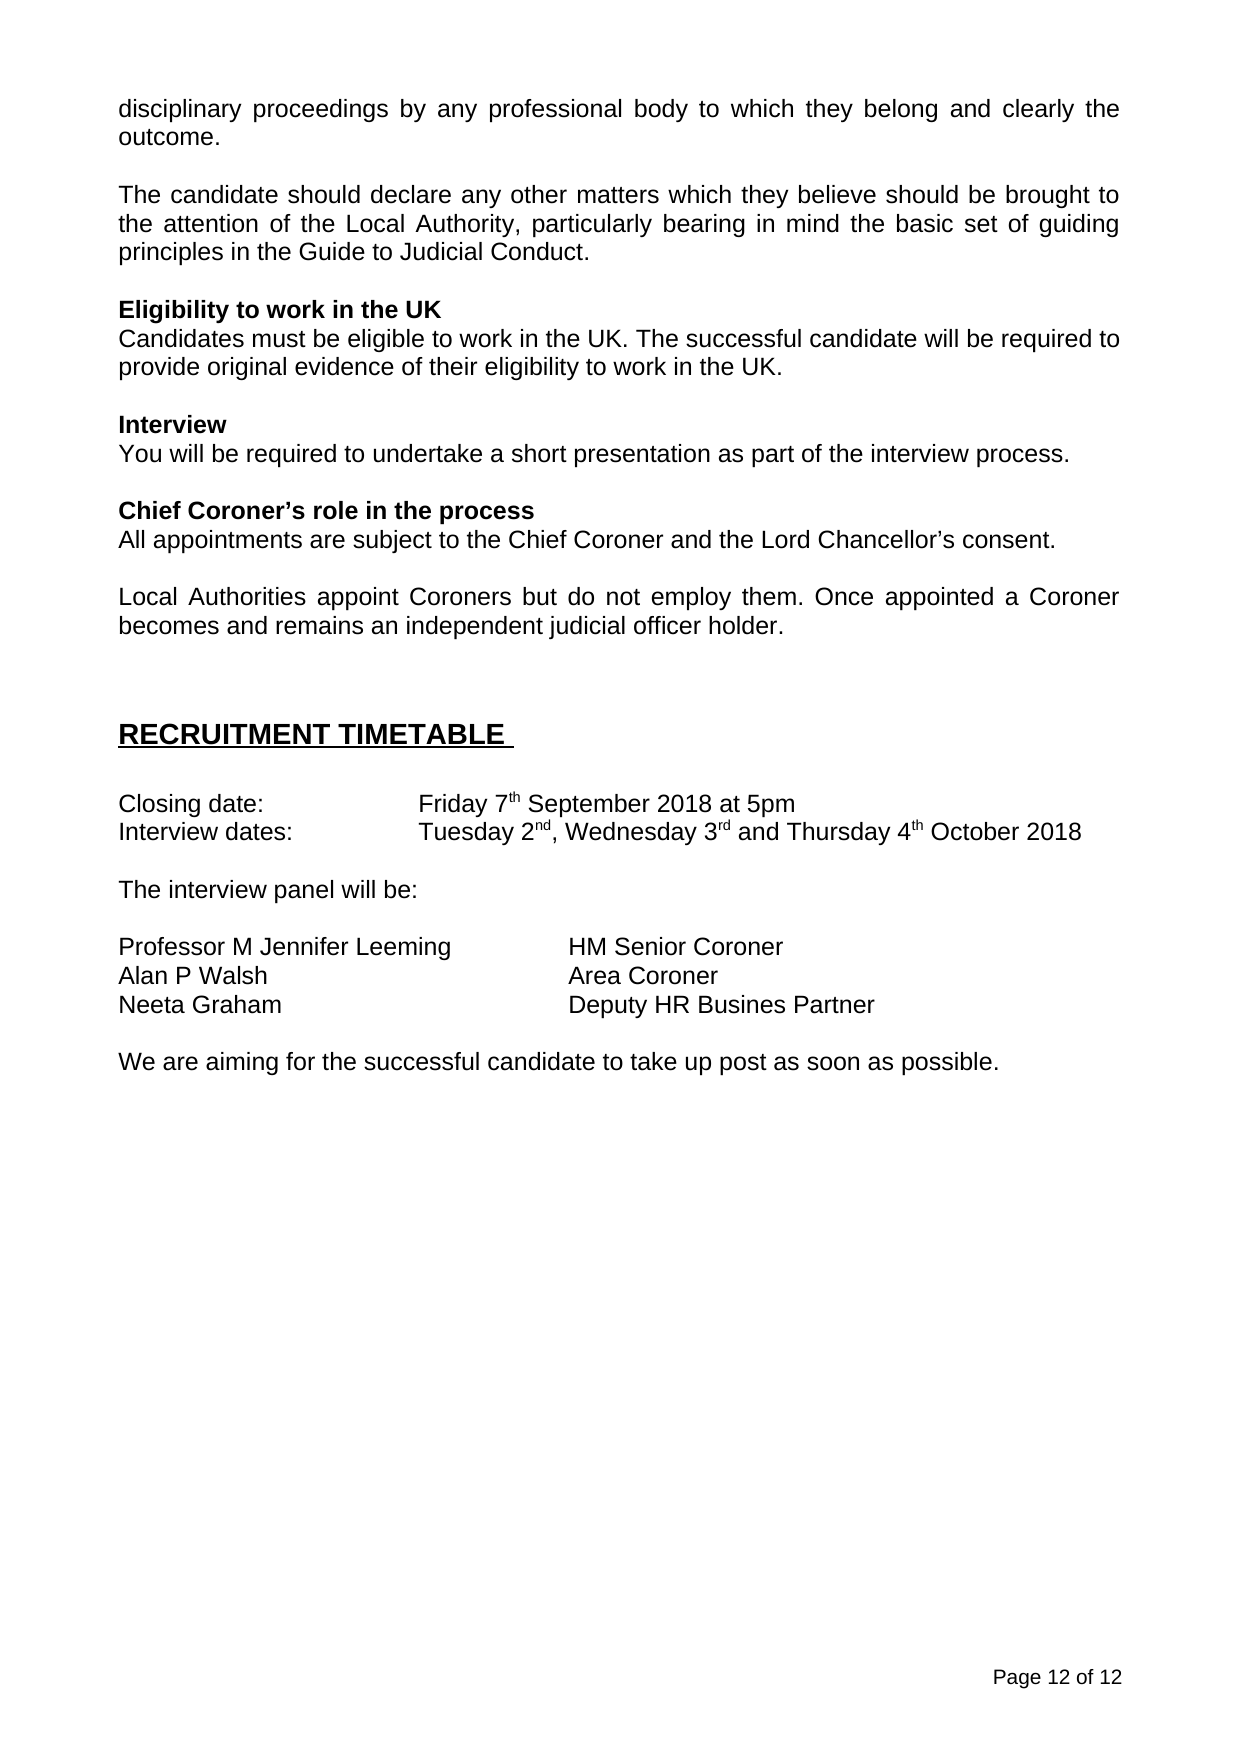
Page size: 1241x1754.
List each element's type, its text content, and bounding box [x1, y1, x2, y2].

text The interview panel will be: [118, 875, 1122, 903]
text Alan P Walsh Area Coroner [118, 961, 1122, 990]
text Closing date: Friday 7th September 2018 at 5pm [118, 788, 1122, 817]
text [118, 94, 1122, 151]
text You will be required to undertake a short presentation as part of the interview process. [118, 439, 1122, 467]
text The candidate should declare any other matters which they believe should be brought to the attention of the Local Authority, particularly bearing in mind the basic set of guiding principles in the Guide to Judicial Conduct. [118, 180, 1122, 266]
text All appointments are subject to the Chief Coroner and the Lord Chancellor’s consent. [118, 525, 1122, 554]
text Local Authorities appoint Coroners but do not employ them. Once appointed a Coroner becomes and remains an independent judicial officer holder. [118, 582, 1122, 640]
text Chief Coroner’s role in the process [118, 496, 1122, 525]
text Neeta Graham Deputy HR Busines Partner [118, 990, 1122, 1018]
text RECRUITMENT TIMETABLE [118, 717, 1122, 751]
text Eligibility to work in the UK [118, 295, 1122, 324]
text Interview dates: Tuesday 2nd, Wednesday 3rd and Thursday 4th October 2018 [118, 817, 1122, 846]
text Candidates must be eligible to work in the UK. The successful candidate will be required to provide original evidence of their eligibility to work in the UK. [118, 324, 1122, 381]
text We are aiming for the successful candidate to take up post as soon as possible. [118, 1047, 1122, 1076]
text Professor M Jennifer Leeming HM Senior Coroner [118, 932, 1122, 961]
text Interview [118, 410, 1122, 439]
